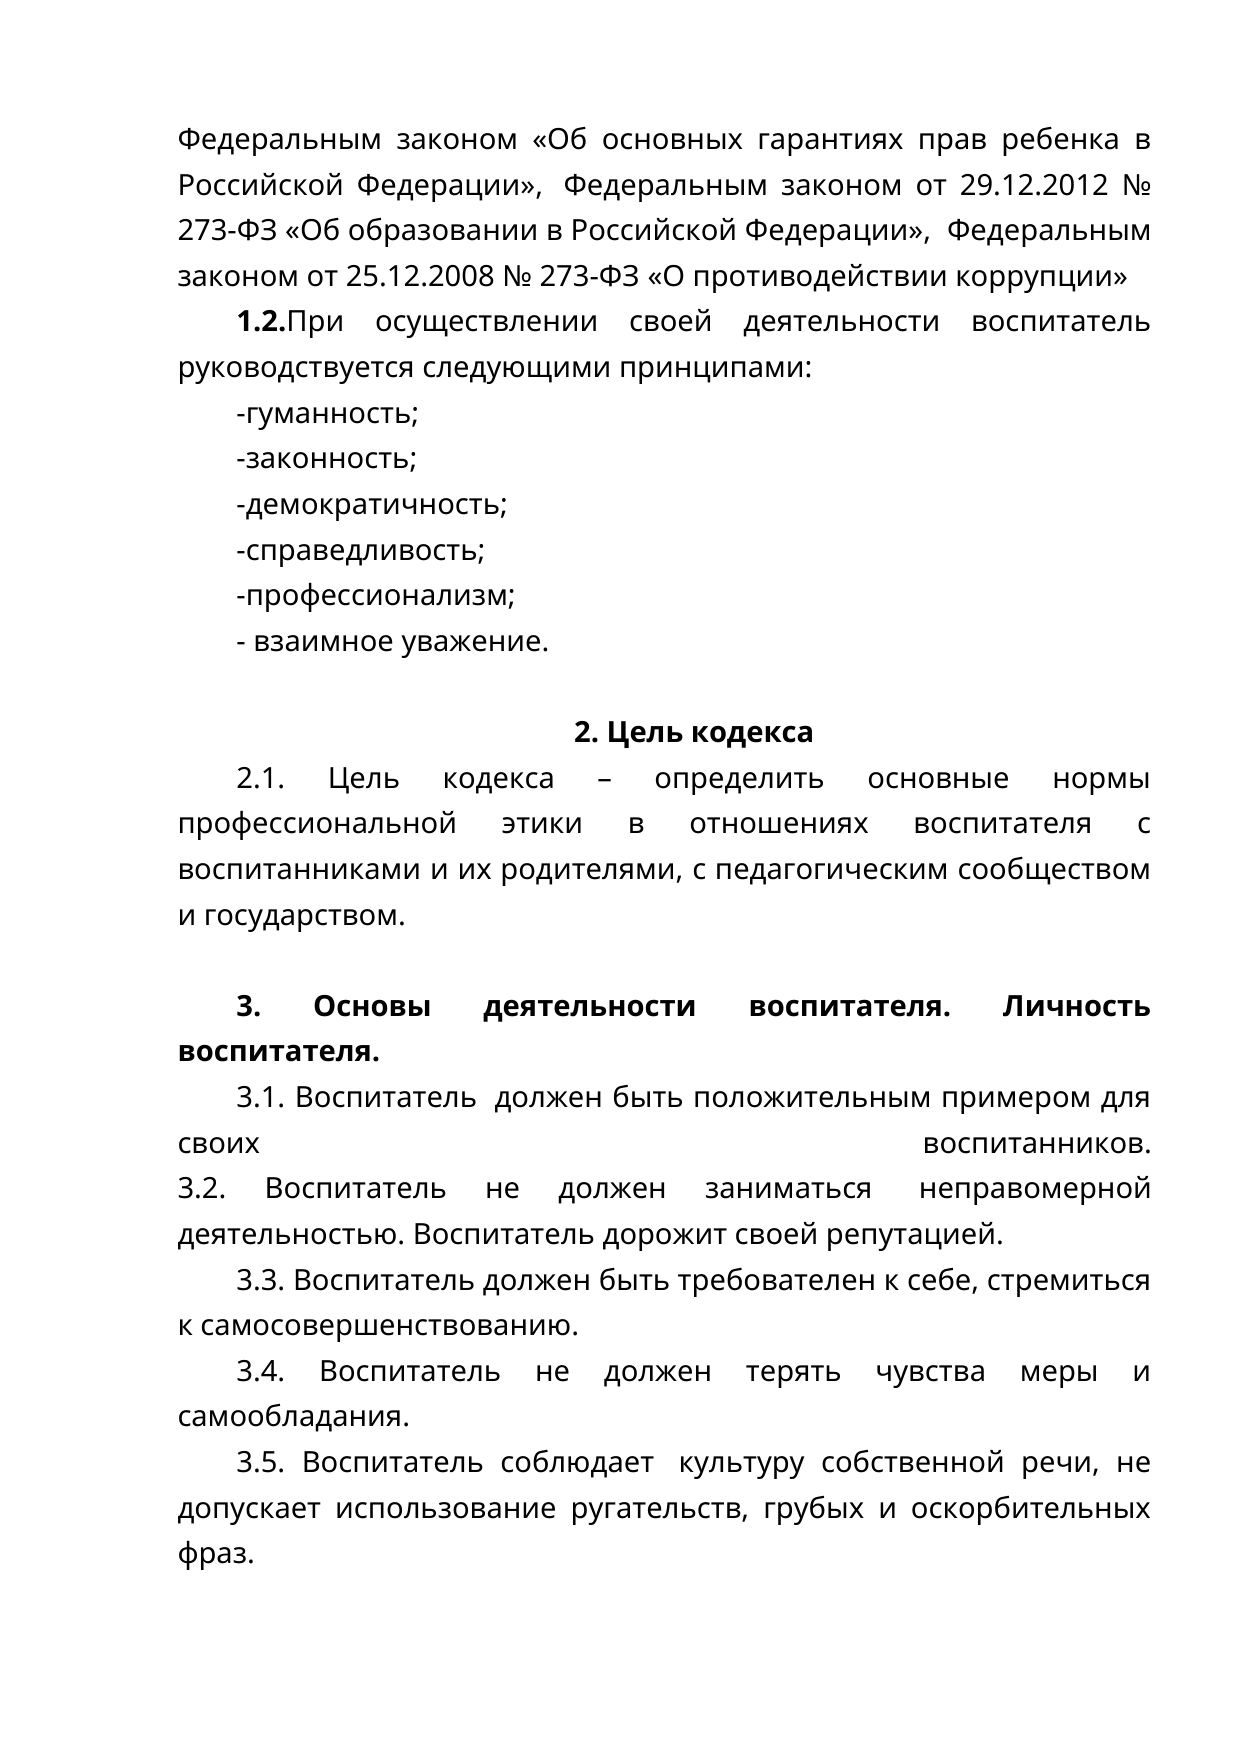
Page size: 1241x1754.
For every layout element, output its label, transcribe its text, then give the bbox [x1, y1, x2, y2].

text 3.5. Воспитатель соблюдает культуру собственной речи, не допускает использование ругательств, грубых и оскорбительных фраз. [177, 1441, 1152, 1572]
text -справедливость; [177, 529, 1152, 568]
text 2. Цель кодекса [177, 711, 1152, 751]
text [177, 118, 1152, 295]
text -профессионализм; [177, 574, 1152, 614]
text - взаимное уважение. [177, 620, 1152, 660]
text -гуманность; [177, 392, 1152, 432]
text 1.2.При осуществлении своей деятельности воспитатель руководствуется следующими принципами: [177, 301, 1152, 386]
text 2.1. Цель кодекса – определить основные нормы профессиональной этики в отношениях воспитателя с воспитанниками и их родителями, с педагогическим сообществом и государством. [177, 757, 1152, 933]
text 3.3. Воспитатель должен быть требователен к себе, стремиться к самосовершенствованию. [177, 1259, 1152, 1344]
text 3.4. Воспитатель не должен терять чувства меры и самообладания. [177, 1350, 1152, 1435]
text -законность; [177, 437, 1152, 477]
text 3.1. Воспитатель должен быть положительным примером для своих воспитанников. 3.2. Воспитатель не должен заниматься неправомерной деятельностью. Воспитатель дорожит своей репутацией. [177, 1076, 1152, 1253]
text 3. Основы деятельности воспитателя. Личность воспитателя. [177, 985, 1152, 1070]
text -демократичность; [177, 483, 1152, 523]
